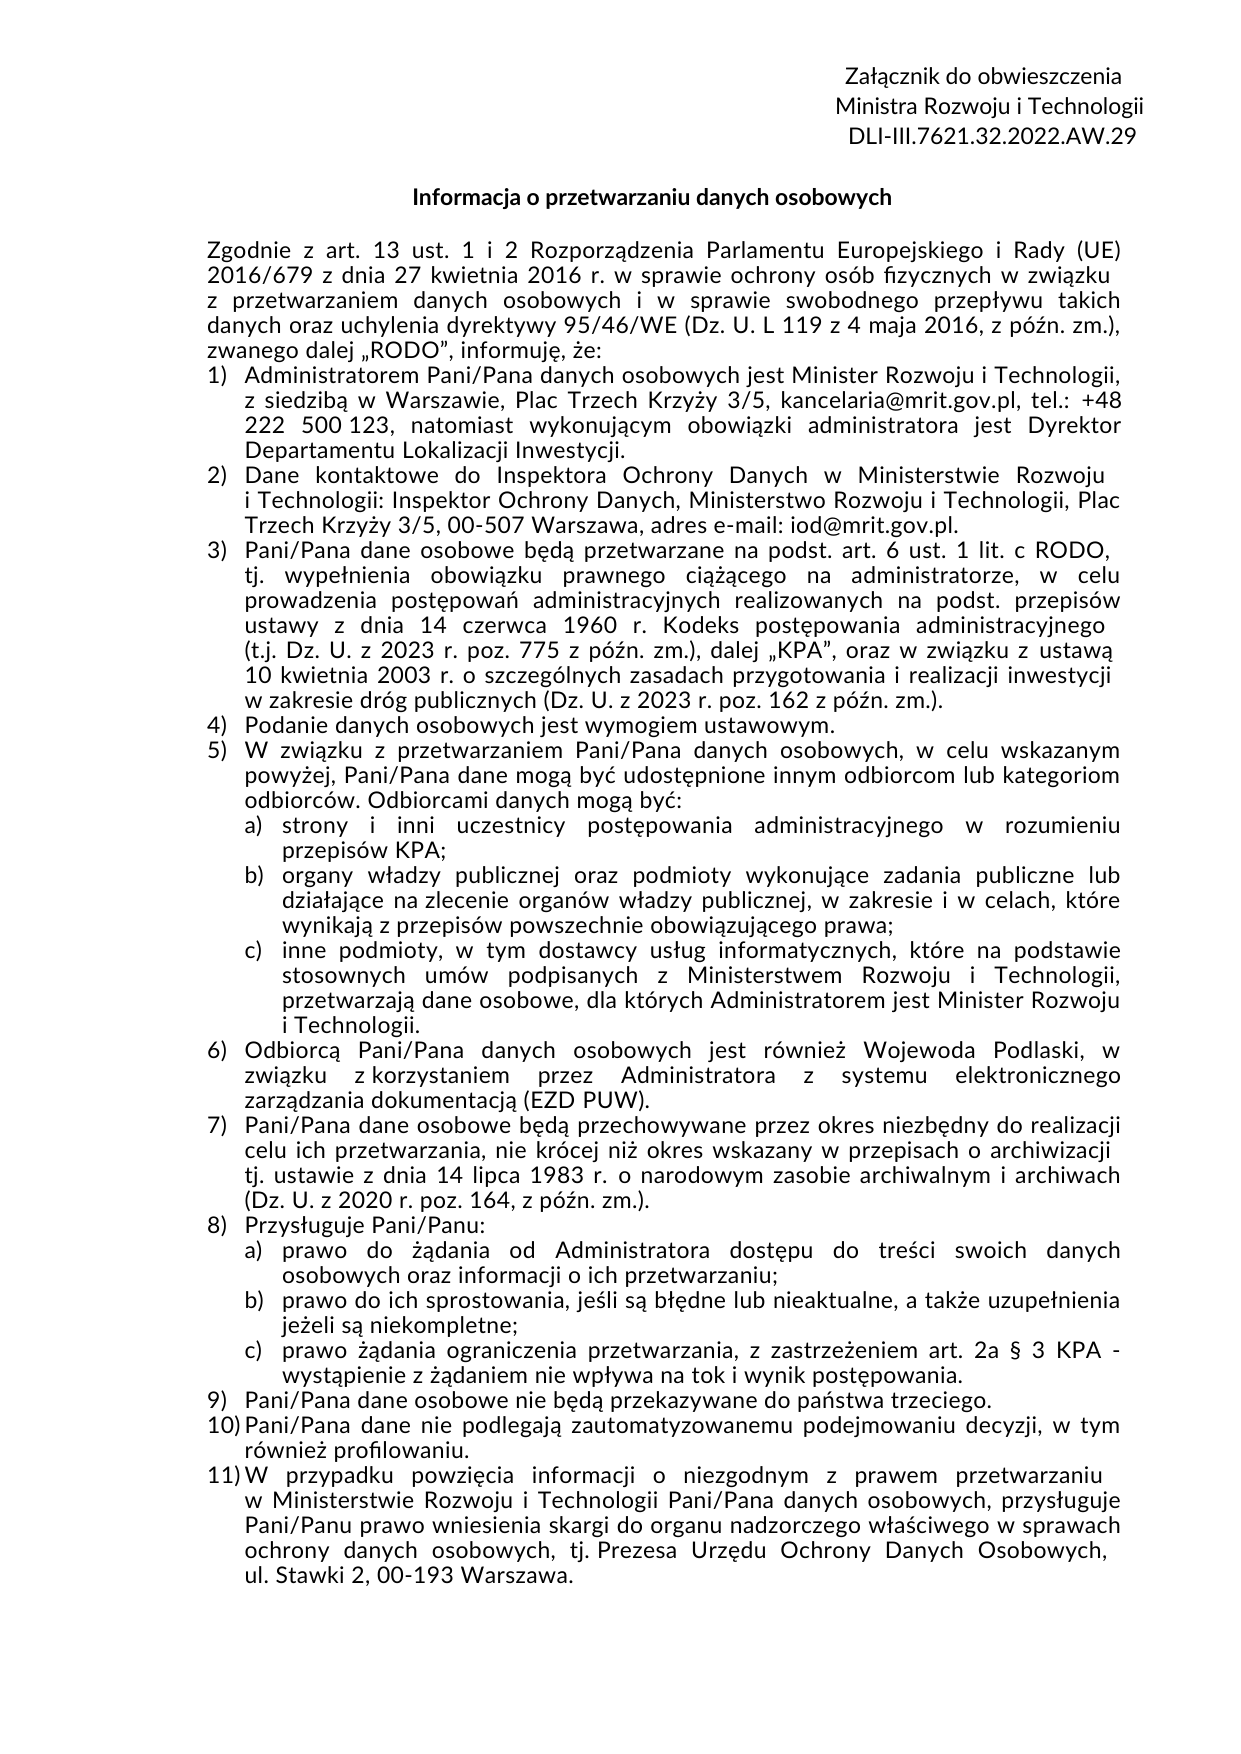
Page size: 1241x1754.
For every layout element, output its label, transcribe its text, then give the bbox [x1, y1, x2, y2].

list W związku z przetwarzaniem Pani/Pana danych osobowych, w celu wskazanym powyżej, Pani/Pana dane mogą być udostępnione innym odbiorcom lub kategoriom odbiorców. Odbiorcami danych mogą być: [207, 739, 1122, 814]
list Pani/Pana dane osobowe nie będą przekazywane do państwa trzeciego. [207, 1389, 1122, 1414]
list Przysługuje Pani/Panu: [207, 1214, 1122, 1239]
list Odbiorcą Pani/Pana danych osobowych jest również Wojewoda Podlaski, w związku z korzystaniem przez Administratora z systemu elektronicznego zarządzania dokumentacją (EZD PUW). [207, 1039, 1122, 1114]
list Pani/Pana dane osobowe będą przechowywane przez okres niezbędny do realizacji celu ich przetwarzania, nie krócej niż okres wskazany w przepisach o archiwizacji tj. ustawie z dnia 14 lipca 1983 r. o narodowym zasobie archiwalnym i archiwach (Dz. U. z 2020 r. poz. 164, z późn. zm.). [207, 1114, 1122, 1214]
list Podanie danych osobowych jest wymogiem ustawowym. [207, 714, 1122, 739]
list inne podmioty, w tym dostawcy usług informatycznych, które na podstawie stosownych umów podpisanych z Ministerstwem Rozwoju i Technologii, przetwarzają dane osobowe, dla których Administratorem jest Minister Rozwoju i Technologii. [244, 939, 1122, 1039]
list strony i inni uczestnicy postępowania administracyjnego w rozumieniu przepisów KPA; [244, 814, 1122, 864]
list prawo do żądania od Administratora dostępu do treści swoich danych osobowych oraz informacji o ich przetwarzaniu; [244, 1239, 1122, 1289]
list W przypadku powzięcia informacji o niezgodnym z prawem przetwarzaniu w Ministerstwie Rozwoju i Technologii Pani/Pana danych osobowych, przysługuje Pani/Panu prawo wniesienia skargi do organu nadzorczego właściwego w sprawach ochrony danych osobowych, tj. Prezesa Urzędu Ochrony Danych Osobowych, ul. Stawki 2, 00-193 Warszawa. [207, 1464, 1122, 1589]
list prawo żądania ograniczenia przetwarzania, z zastrzeżeniem art. 2a § 3 KPA - wystąpienie z żądaniem nie wpływa na tok i wynik postępowania. [244, 1339, 1122, 1389]
list Dane kontaktowe do Inspektora Ochrony Danych w Ministerstwie Rozwoju i Technologii: Inspektor Ochrony Danych, Ministerstwo Rozwoju i Technologii, Plac Trzech Krzyży 3/5, 00-507 Warszawa, adres e-mail: iod@mrit.gov.pl. [207, 464, 1122, 539]
text Informacja o przetwarzaniu danych osobowych [207, 183, 1122, 239]
list Pani/Pana dane nie podlegają zautomatyzowanemu podejmowaniu decyzji, w tym również profilowaniu. [207, 1414, 1122, 1464]
text Zgodnie z art. 13 ust. 1 i 2 Rozporządzenia Parlamentu Europejskiego i Rady (UE) 2016/679 z dnia 27 kwietnia 2016 r. w sprawie ochrony osób fizycznych w związku z przetwarzaniem danych osobowych i w sprawie swobodnego przepływu takich danych oraz uchylenia dyrektywy 95/46/WE (Dz. U. L 119 z 4 maja 2016, z późn. zm.), zwanego dalej „RODO”, informuję, że: [207, 239, 1122, 364]
list organy władzy publicznej oraz podmioty wykonujące zadania publiczne lub działające na zlecenie organów władzy publicznej, w zakresie i w celach, które wynikają z przepisów powszechnie obowiązującego prawa; [244, 864, 1122, 939]
list prawo do ich sprostowania, jeśli są błędne lub nieaktualne, a także uzupełnienia jeżeli są niekompletne; [244, 1289, 1122, 1339]
list Administratorem Pani/Pana danych osobowych jest Minister Rozwoju i Technologii, z siedzibą w Warszawie, Plac Trzech Krzyży 3/5, kancelaria@mrit.gov.pl, tel.: +48 222 500 123, natomiast wykonującym obowiązki administratora jest Dyrektor Departamentu Lokalizacji Inwestycji. [207, 364, 1122, 464]
list Pani/Pana dane osobowe będą przetwarzane na podst. art. 6 ust. 1 lit. c RODO, tj. wypełnienia obowiązku prawnego ciążącego na administratorze, w celu prowadzenia postępowań administracyjnych realizowanych na podst. przepisów ustawy z dnia 14 czerwca 1960 r. Kodeks postępowania administracyjnego (t.j. Dz. U. z 2023 r. poz. 775 z późn. zm.), dalej „KPA”, oraz w związku z ustawą 10 kwietnia 2003 r. o szczególnych zasadach przygotowania i realizacji inwestycji w zakresie dróg publicznych (Dz. U. z 2023 r. poz. 162 z późn. zm.). [207, 539, 1122, 714]
